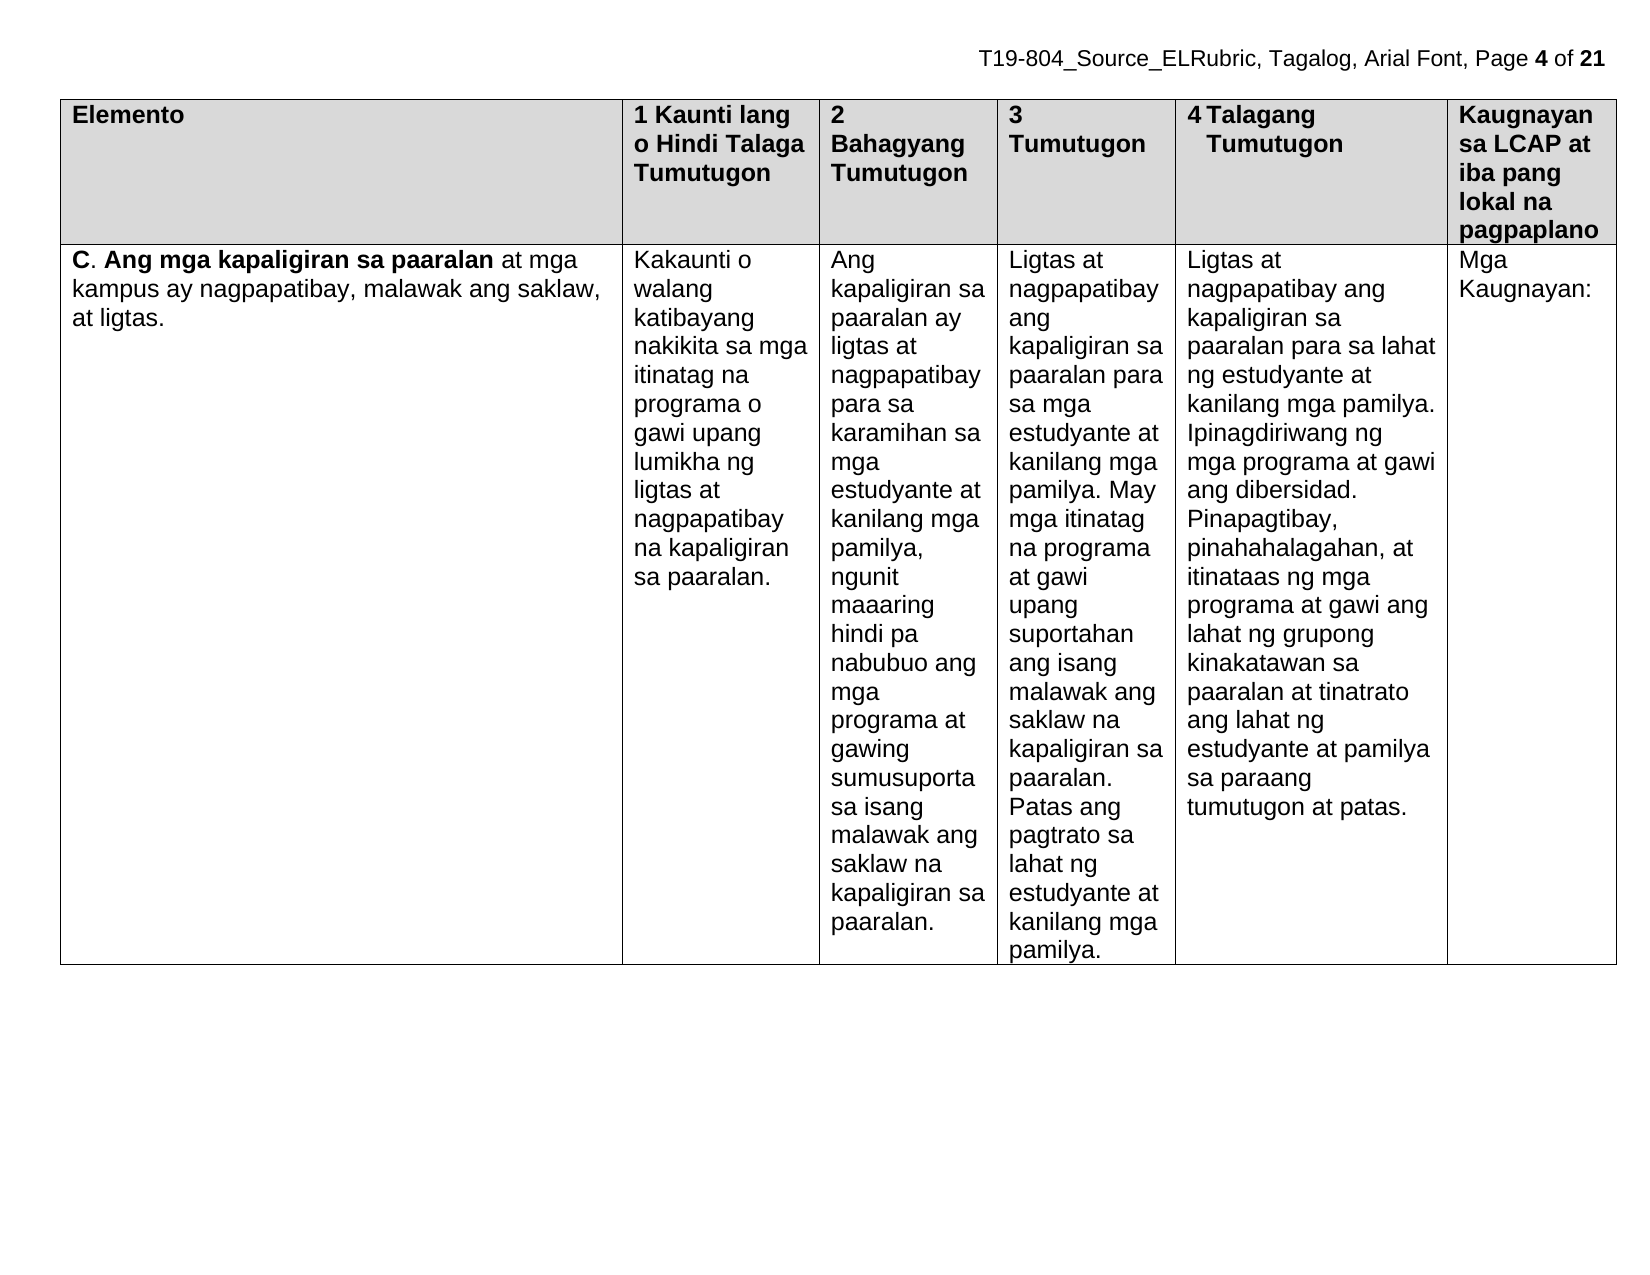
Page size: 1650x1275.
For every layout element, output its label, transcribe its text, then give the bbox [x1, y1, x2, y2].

table_cell Ligtas at nagpapatibay ang kapaligiran sa paaralan para sa lahat ng estudyante at kanilang mga pamilya. Ipinagdiriwang ng mga programa at gawi ang dibersidad. Pinapagtibay, pinahahalagahan, at itinataas ng mga programa at gawi ang lahat ng grupong kinakatawan sa paaralan at tinatrato ang lahat ng estudyante at pamilya sa paraang tumutugon at patas. [1176, 245, 1447, 964]
table_cell Mga Kaugnayan: [1448, 245, 1616, 964]
table_header 3 Tumutugon [998, 100, 1175, 244]
table_cell Ang kapaligiran sa paaralan ay ligtas at nagpapatibay para sa karamihan sa mga estudyante at kanilang mga pamilya, ngunit maaaring hindi pa nabubuo ang mga programa at gawing sumusuporta sa isang malawak ang saklaw na kapaligiran sa paaralan. [820, 245, 997, 964]
table_cell C. Ang mga kapaligiran sa paaralan at mga kampus ay nagpapatibay, malawak ang saklaw, at ligtas. [61, 245, 622, 964]
table_header 2 Bahagyang Tumutugon [820, 100, 997, 244]
table_header Kaugnayan sa LCAP at iba pang lokal na pagpaplano [1448, 100, 1616, 244]
table_cell Ligtas at nagpapatibay ang kapaligiran sa paaralan para sa mga estudyante at kanilang mga pamilya. May mga itinatag na programa at gawi upang suportahan ang isang malawak ang saklaw na kapaligiran sa paaralan. Patas ang pagtrato sa lahat ng estudyante at kanilang mga pamilya. [998, 245, 1175, 964]
table_header Elemento [61, 100, 622, 244]
table_header Talagang Tumutugon [1176, 100, 1447, 244]
table_cell Kakaunti o walang katibayang nakikita sa mga itinatag na programa o gawi upang lumikha ng ligtas at nagpapatibay na kapaligiran sa paaralan. [623, 245, 819, 964]
table_header 1 Kaunti lang o Hindi Talaga Tumutugon [623, 100, 819, 244]
